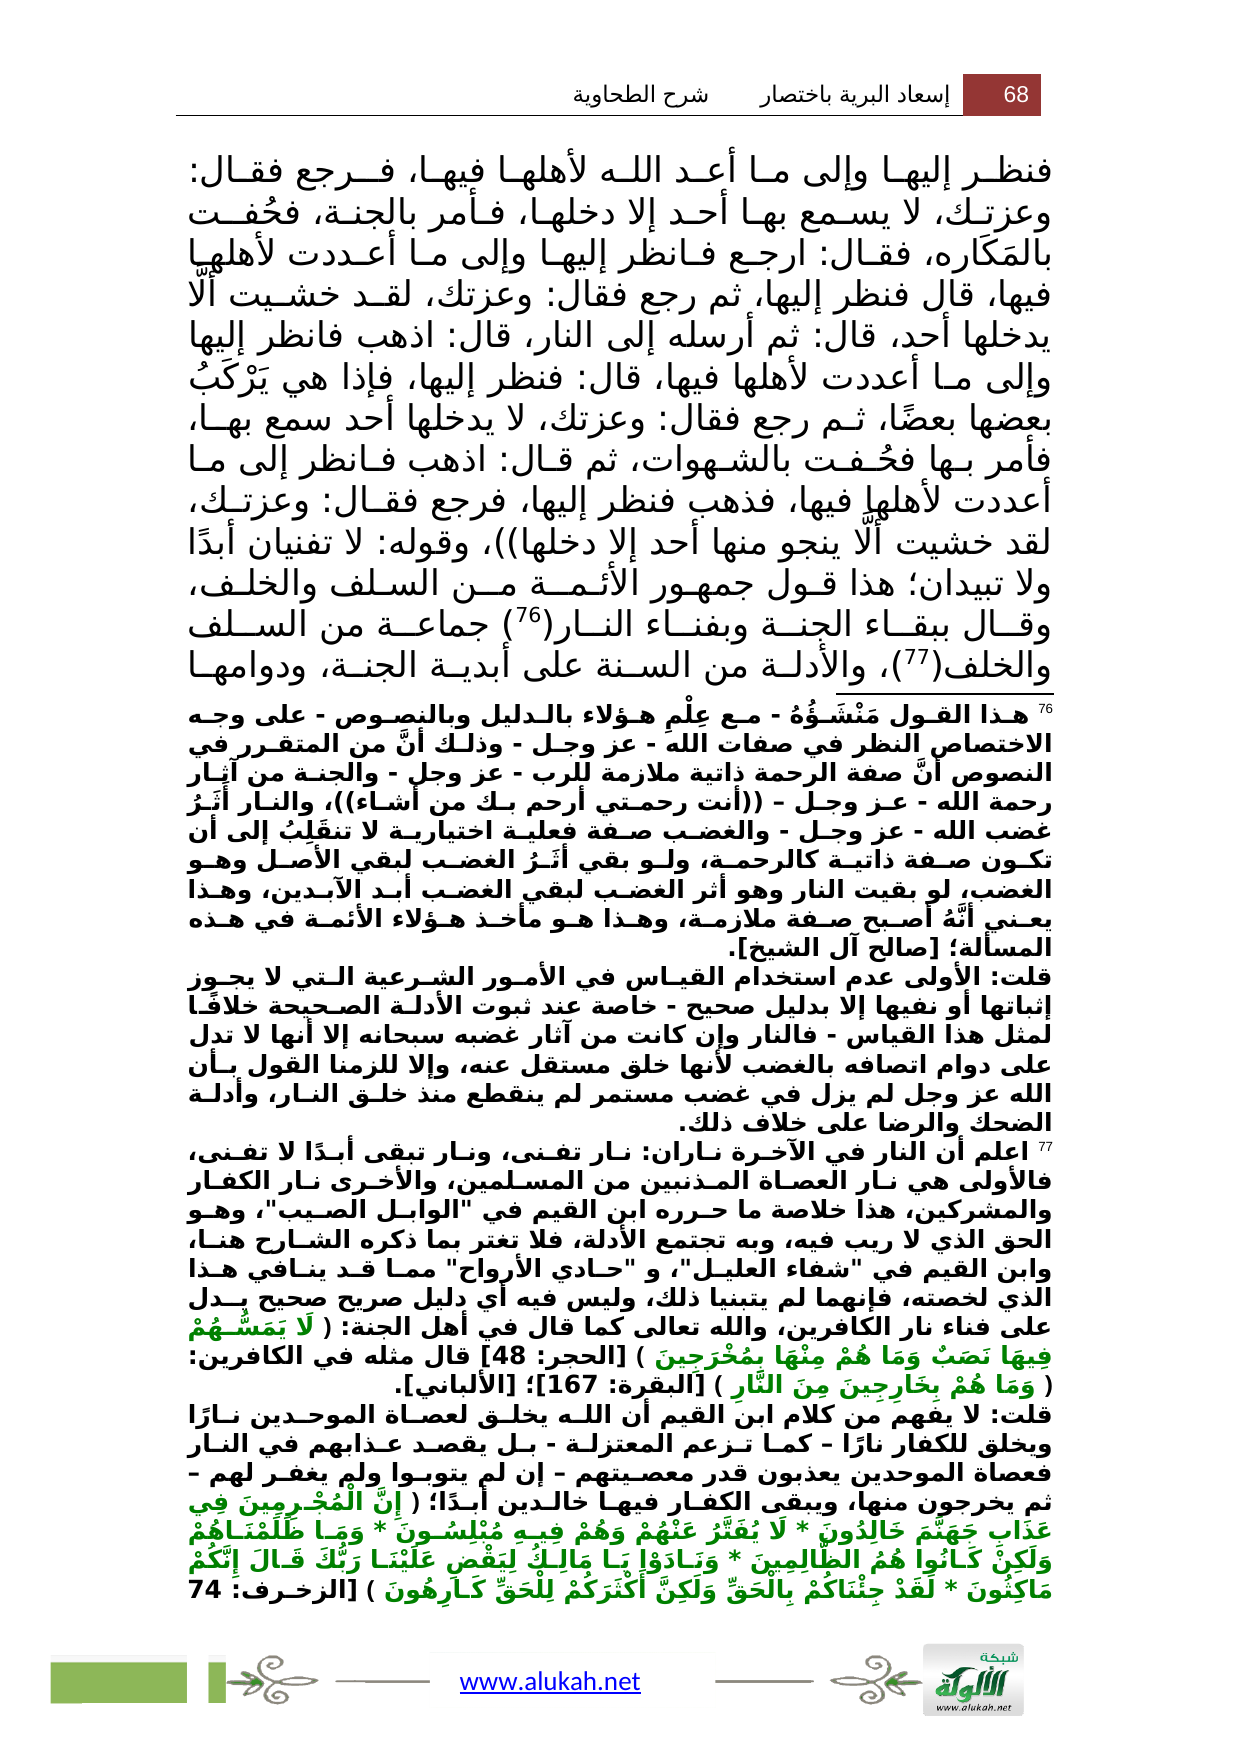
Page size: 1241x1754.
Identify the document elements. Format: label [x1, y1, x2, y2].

text [187, 150, 1053, 686]
picture [49, 1641, 1025, 1723]
